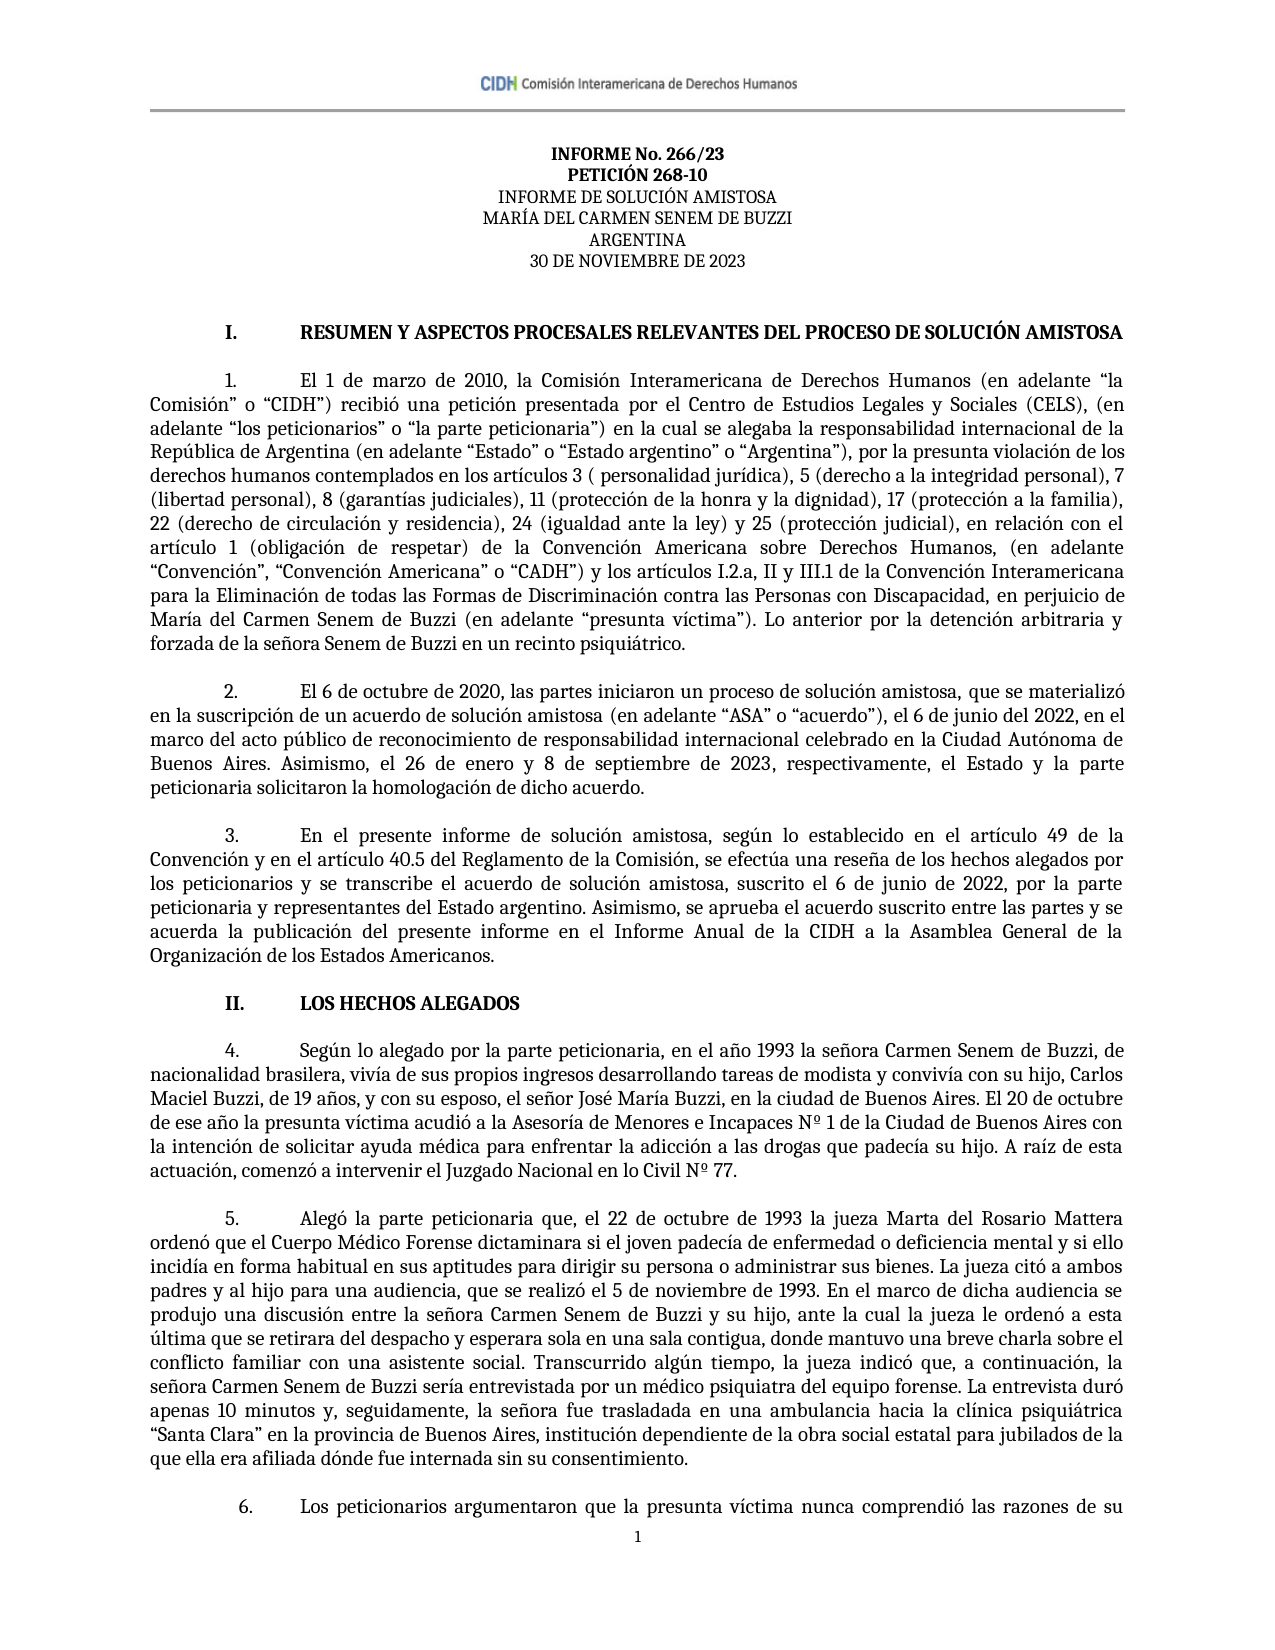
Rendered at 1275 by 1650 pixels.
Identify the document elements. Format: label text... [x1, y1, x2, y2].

list RESUMEN Y ASPECTOS PROCESALES RELEVANTES DEL PROCESO DE SOLUCIÓN AMISTOSA [150, 320, 1125, 344]
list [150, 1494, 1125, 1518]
list En el presente informe de solución amistosa, según lo establecido en el artículo 49 de la Convención y en el artículo 40.5 del Reglamento de la Comisión, se efectúa una reseña de los hechos alegados por los peticionarios y se transcribe el acuerdo de solución amistosa, suscrito el 6 de junio de 2022, por la parte peticionaria y representantes del Estado argentino. Asimismo, se aprueba el acuerdo suscrito entre las partes y se acuerda la publicación del presente informe en el Informe Anual de la CIDH a la Asamblea General de la Organización de los Estados Americanos. [150, 823, 1125, 967]
list El 6 de octubre de 2020, las partes iniciaron un proceso de solución amistosa, que se materializó en la suscripción de un acuerdo de solución amistosa (en adelante “ASA” o “acuerdo”), el 6 de junio del 2022, en el marco del acto público de reconocimiento de responsabilidad internacional celebrado en la Ciudad Autónoma de Buenos Aires. Asimismo, el 26 de enero y 8 de septiembre de 2023, respectivamente, el Estado y la parte peticionaria solicitaron la homologación de dicho acuerdo. [150, 680, 1125, 799]
list El 1 de marzo de 2010, la Comisión Interamericana de Derechos Humanos (en adelante “la Comisión” o “CIDH”) recibió una petición presentada por el Centro de Estudios Legales y Sociales (CELS), (en adelante “los peticionarios” o “la parte peticionaria”) en la cual se alegaba la responsabilidad internacional de la República de Argentina (en adelante “Estado” o “Estado argentino” o “Argentina”), por la presunta violación de los derechos humanos contemplados en los artículos 3 ( personalidad jurídica), 5 (derecho a la integridad personal), 7 (libertad personal), 8 (garantías judiciales), 11 (protección de la honra y la dignidad), 17 (protección a la familia), 22 (derecho de circulación y residencia), 24 (igualdad ante la ley) y 25 (protección judicial), en relación con el artículo 1 (obligación de respetar) de la Convención Americana sobre Derechos Humanos, (en adelante “Convención”, “Convención Americana” o “CADH”) y los artículos I.2.a, II y III.1 de la Convención Interamericana para la Eliminación de todas las Formas de Discriminación contra las Personas con Discapacidad, en perjuicio de María del Carmen Senem de Buzzi (en adelante “presunta víctima”). Lo anterior por la detención arbitraria y forzada de la señora Senem de Buzzi en un recinto psiquiátrico. [150, 368, 1125, 656]
list Alegó la parte peticionaria que, el 22 de octubre de 1993 la jueza Marta del Rosario Mattera ordenó que el Cuerpo Médico Forense dictaminara si el joven padecía de enfermedad o deficiencia mental y si ello incidía en forma habitual en sus aptitudes para dirigir su persona o administrar sus bienes. La jueza citó a ambos padres y al hijo para una audiencia, que se realizó el 5 de noviembre de 1993. En el marco de dicha audiencia se produjo una discusión entre la señora Carmen Senem de Buzzi y su hijo, ante la cual la jueza le ordenó a esta última que se retirara del despacho y esperara sola en una sala contigua, donde mantuvo una breve charla sobre el conflicto familiar con una asistente social. Transcurrido algún tiempo, la jueza indicó que, a continuación, la señora Carmen Senem de Buzzi sería entrevistada por un médico psiquiatra del equipo forense. La entrevista duró apenas 10 minutos y, seguidamente, la señora fue trasladada en una ambulancia hacia la clínica psiquiátrica “Santa Clara” en la provincia de Buenos Aires, institución dependiente de la obra social estatal para jubilados de la que ella era afiliada dónde fue internada sin su consentimiento. [150, 1207, 1125, 1470]
list Según lo alegado por la parte peticionaria, en el año 1993 la señora Carmen Senem de Buzzi, de nacionalidad brasilera, vivía de sus propios ingresos desarrollando tareas de modista y convivía con su hijo, Carlos Maciel Buzzi, de 19 años, y con su esposo, el señor José María Buzzi, en la ciudad de Buenos Aires. El 20 de octubre de ese año la presunta víctima acudió a la Asesoría de Menores e Incapaces Nº 1 de la Ciudad de Buenos Aires con la intención de solicitar ayuda médica para enfrentar la adicción a las drogas que padecía su hijo. A raíz de esta actuación, comenzó a intervenir el Juzgado Nacional en lo Civil Nº 77. [150, 1039, 1125, 1183]
text ARGENTINA [150, 229, 1125, 251]
text INFORME DE SOLUCIÓN AMISTOSA [150, 186, 1125, 208]
text MARÍA DEL CARMEN SENEM DE BUZZI [150, 208, 1125, 229]
picture [475, 75, 800, 93]
text PETICIÓN 268-10 [150, 165, 1125, 186]
list LOS HECHOS ALEGADOS [150, 991, 1125, 1015]
text INFORME No. 266/23 [150, 143, 1125, 165]
text 30 DE NOVIEMBRE DE 2023 [150, 251, 1125, 272]
